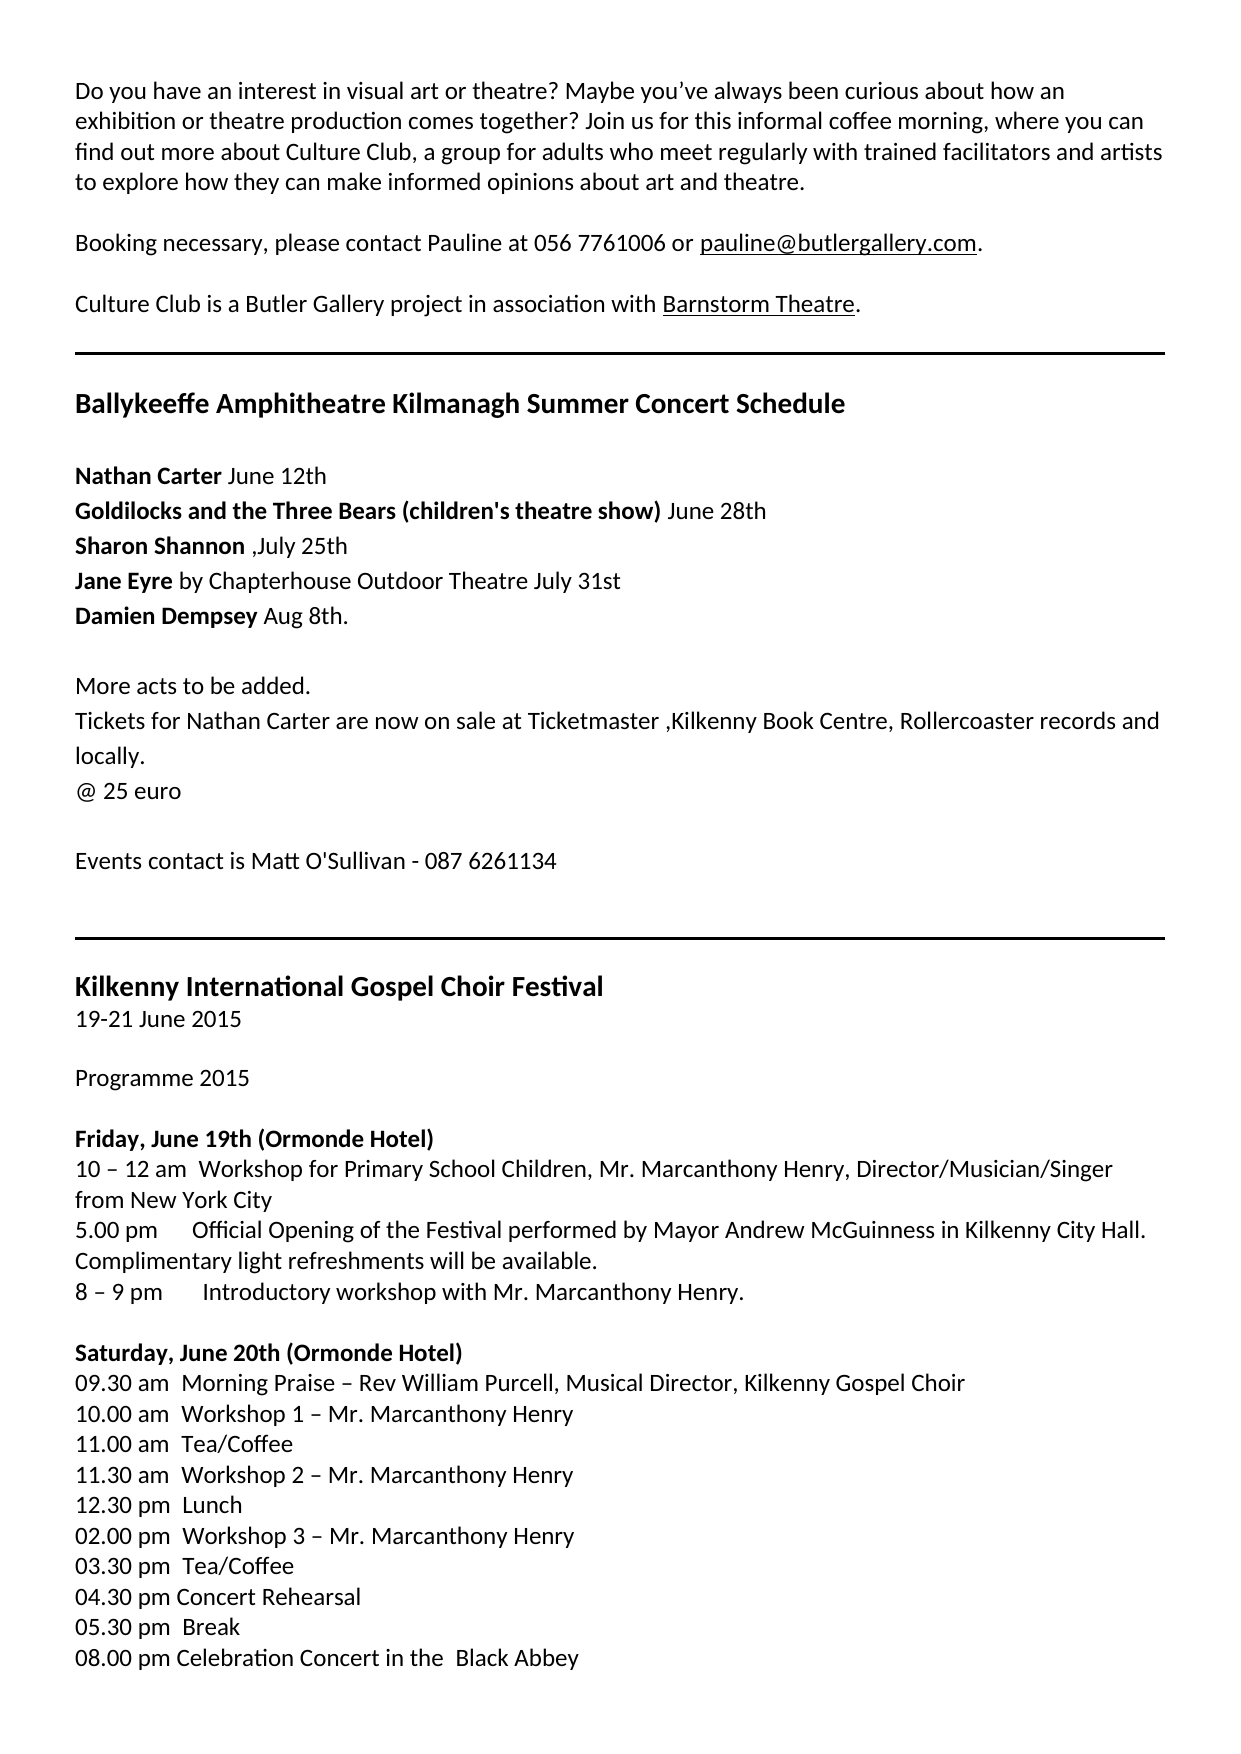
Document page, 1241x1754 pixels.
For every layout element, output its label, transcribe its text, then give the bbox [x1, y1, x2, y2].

text 10.00 am Workshop 1 – Mr. Marcanthony Henry [75, 1398, 1165, 1428]
text 02.00 pm Workshop 3 – Mr. Marcanthony Henry [75, 1520, 1165, 1550]
text 09.30 am Morning Praise – Rev William Purcell, Musical Director, Kilkenny Gospel Choir [75, 1367, 1165, 1398]
text 11.30 am Workshop 2 – Mr. Marcanthony Henry [75, 1459, 1165, 1489]
text Friday, June 19th (Ormonde Hotel) [75, 1123, 1165, 1153]
text Programme 2015 [75, 1062, 1118, 1092]
text 10 – 12 am Workshop for Primary School Children, Mr. Marcanthony Henry, Director/Musician/Singer from New York City [75, 1153, 1165, 1214]
text 12.30 pm Lunch [75, 1489, 1165, 1520]
text Saturday, June 20th (Ormonde Hotel) [75, 1337, 1165, 1367]
text Do you have an interest in visual art or theatre? Maybe you’ve always been curious about how an exhibition or theatre production comes together? Join us for this informal coffee morning, where you can find out more about Culture Club, a group for adults who meet regularly with trained facilitators and artists to explore how they can make informed opinions about art and theatre. Booking necessary, please contact Pauline at 056 7761006 or pauline@butlergallery.com. [75, 75, 1165, 289]
text 04.30 pm Concert Rehearsal [75, 1581, 1165, 1611]
text Ballykeeffe Amphitheatre Kilmanagh Summer Concert Schedule Nathan Carter June 12th Goldilocks and the Three Bears (children's theatre show) June 28th Sharon Shannon ,July 25th Jane Eyre by Chapterhouse Outdoor Theatre July 31st Damien Dempsey Aug 8th. More acts to be added. Tickets for Nathan Carter are now on sale at Ticketmaster ,Kilkenny Book Centre, Rollercoaster records and locally. @ 25 euro Events contact is Matt O'Sullivan - 087 6261134 [75, 385, 1165, 876]
text 19-21 June 2015 [75, 1003, 1165, 1034]
text 5.00 pm Official Opening of the Festival performed by Mayor Andrew McGuinness in Kilkenny City Hall. Complimentary light refreshments will be available. [75, 1214, 1165, 1276]
text 03.30 pm Tea/Coffee [75, 1550, 1165, 1581]
text Kilkenny International Gospel Choir Festival [75, 968, 1165, 1003]
text 8 – 9 pm Introductory workshop with Mr. Marcanthony Henry. [75, 1276, 1165, 1306]
text 11.00 am Tea/Coffee [75, 1428, 1165, 1459]
text 05.30 pm Break [75, 1611, 1165, 1642]
text 08.00 pm Celebration Concert in the Black Abbey [75, 1642, 1165, 1672]
text Culture Club is a Butler Gallery project in association with Barnstorm Theatre. [75, 289, 1165, 319]
